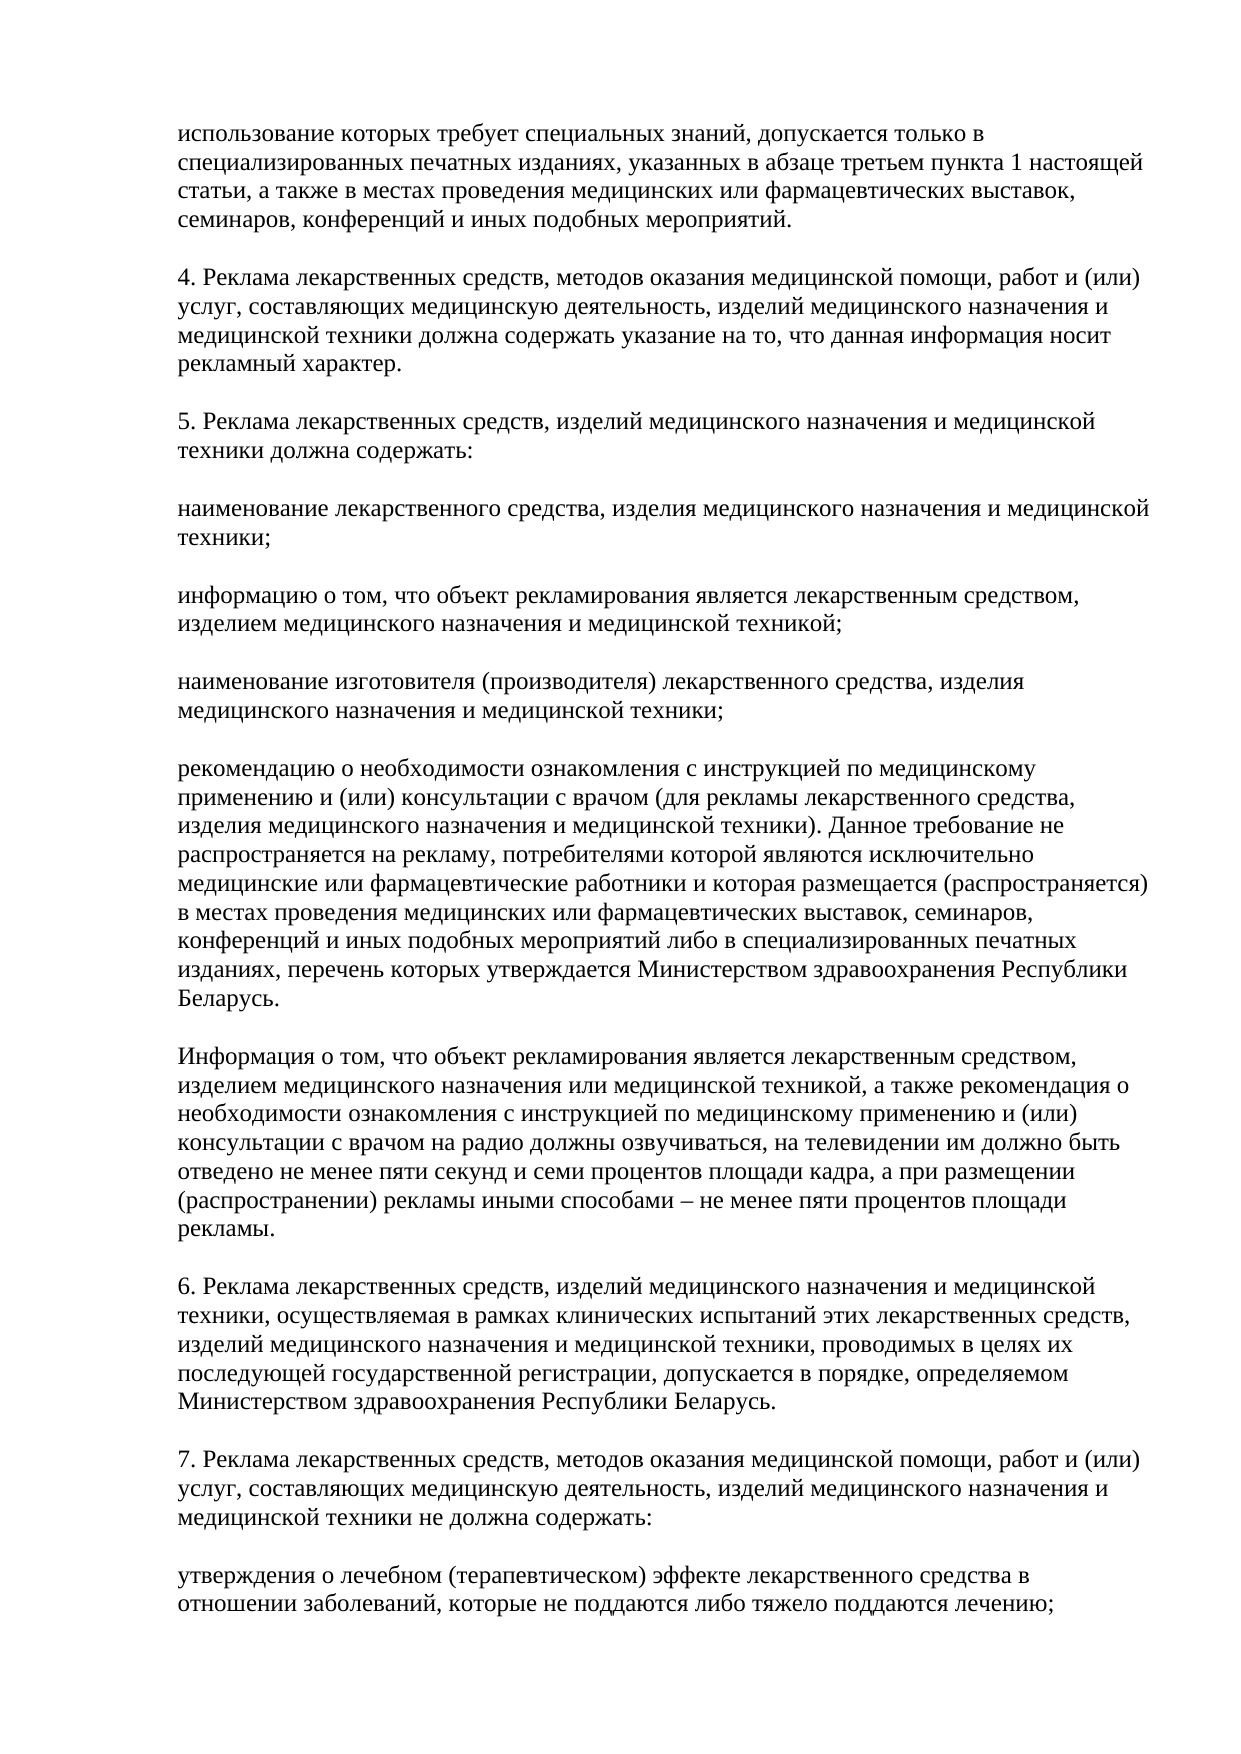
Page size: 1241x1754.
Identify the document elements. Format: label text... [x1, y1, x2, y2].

text 4. Реклама лекарственных средств, методов оказания медицинской помощи, работ и (или) услуг, составляющих медицинскую деятельность, изделий медицинского назначения и медицинской техники должна содержать указание на то, что данная информация носит рекламный характер. [177, 262, 1152, 377]
text рекомендацию о необходимости ознакомления с инструкцией по медицинскому применению и (или) консультации с врачом (для рекламы лекарственного средства, изделия медицинского назначения и медицинской техники). Данное требование не распространяется на рекламу, потребителями которой являются исключительно медицинские или фармацевтические работники и которая размещается (распространяется) в местах проведения медицинских или фармацевтических выставок, семинаров, конференций и иных подобных мероприятий либо в специализированных печатных изданиях, перечень которых утверждается Министерством здравоохранения Республики Беларусь. [177, 753, 1152, 1012]
text наименование изготовителя (производителя) лекарственного средства, изделия медицинского назначения и медицинской техники; [177, 666, 1152, 724]
text 6. Реклама лекарственных средств, изделий медицинского назначения и медицинской техники, осуществляемая в рамках клинических испытаний этих лекарственных средств, изделий медицинского назначения и медицинской техники, проводимых в целях их последующей государственной регистрации, допускается в порядке, определяемом Министерством здравоохранения Республики Беларусь. [177, 1271, 1152, 1415]
text наименование лекарственного средства, изделия медицинского назначения и медицинской техники; [177, 493, 1152, 551]
text 7. Реклама лекарственных средств, методов оказания медицинской помощи, работ и (или) услуг, составляющих медицинскую деятельность, изделий медицинского назначения и медицинской техники не должна содержать: [177, 1444, 1152, 1531]
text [177, 118, 1152, 233]
text Информация о том, что объект рекламирования является лекарственным средством, изделием медицинского назначения или медицинской техникой, а также рекомендация о необходимости ознакомления с инструкцией по медицинскому применению и (или) консультации с врачом на радио должны озвучиваться, на телевидении им должно быть отведено не менее пяти секунд и семи процентов площади кадра, а при размещении (распространении) рекламы иными способами – не менее пяти процентов площади рекламы. [177, 1041, 1152, 1242]
text 5. Реклама лекарственных средств, изделий медицинского назначения и медицинской техники должна содержать: [177, 406, 1152, 464]
text утверждения о лечебном (терапевтическом) эффекте лекарственного средства в отношении заболеваний, которые не поддаются либо тяжело поддаются лечению; [177, 1560, 1152, 1617]
text информацию о том, что объект рекламирования является лекарственным средством, изделием медицинского назначения и медицинской техникой; [177, 580, 1152, 637]
